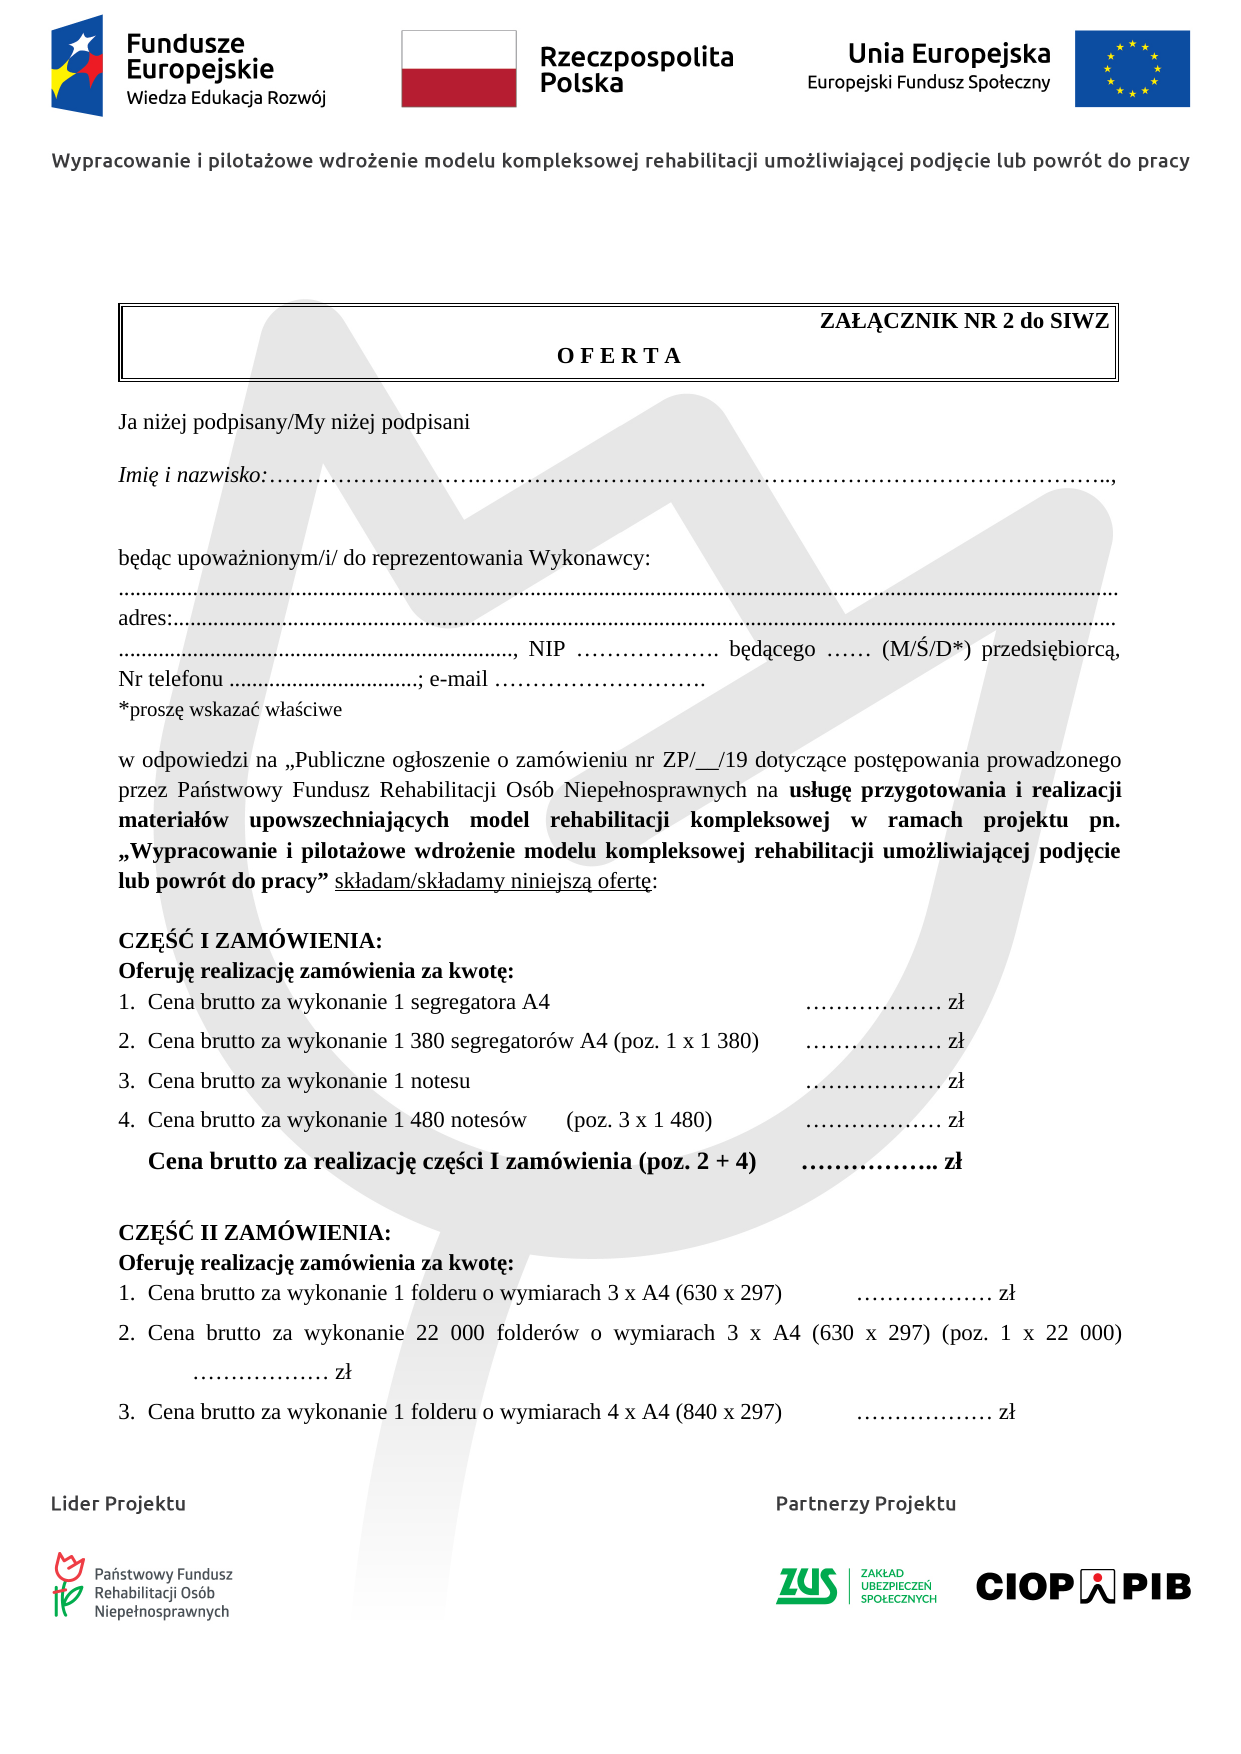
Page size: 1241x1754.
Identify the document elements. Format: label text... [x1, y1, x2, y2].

text *proszę wskazać właściwe [118, 695, 1122, 721]
text CZĘŚĆ II ZAMÓWIENIA: [118, 1219, 1122, 1245]
list Cena brutto za wykonanie 1 380 segregatorów A4 (poz. 1 x 1 380) ……………… zł [118, 1027, 1122, 1054]
text w odpowiedzi na „Publiczne ogłoszenie o zamówieniu nr ZP/__/19 dotyczące postępowania prowadzonego przez Państwowy Fundusz Rehabilitacji Osób Niepełnosprawnych na usługę przygotowania i realizacji materiałów upowszechniających model rehabilitacji kompleksowej w ramach projektu pn. „Wypracowanie i pilotażowe wdrożenie modelu kompleksowej rehabilitacji umożliwiającej podjęcie lub powrót do pracy” składam/składamy niniejszą ofertę: [118, 746, 1122, 893]
text CZĘŚĆ I ZAMÓWIENIA: [118, 927, 1122, 954]
text ...............................................................................................................................................................................adres:.........................................................................................................................................................................................................................................., NIP ………………. będącego …… (M/Ś/D*) przedsiębiorcą, Nr telefonu .................................; e-mail ………………………. [118, 574, 1122, 691]
list Cena brutto za wykonanie 1 folderu o wymiarach 3 x A4 (630 x 297) ……………… zł [118, 1279, 1122, 1306]
text Oferuję realizację zamówienia za kwotę: [118, 1249, 1122, 1276]
list Cena brutto za wykonanie 22 000 folderów o wymiarach 3 x A4 (630 x 297) (poz. 1 x 22 000) ……………… zł [118, 1319, 1122, 1385]
list Cena brutto za wykonanie 1 480 notesów (poz. 3 x 1 480) ……………… zł [118, 1106, 1122, 1133]
text będąc upoważnionym/i/ do reprezentowania Wykonawcy: [118, 544, 1122, 570]
list Cena brutto za realizację części I zamówienia (poz. 2 + 4) …………….. zł [118, 1146, 1122, 1174]
table_header ZAŁĄCZNIK NR 2 do SIWZ [123, 307, 1115, 342]
text Imię i nazwisko:……………………….……………………………………………………………………….., [118, 461, 1122, 487]
text Oferuję realizację zamówienia za kwotę: [118, 958, 1122, 984]
list Cena brutto za wykonanie 1 folderu o wymiarach 4 x A4 (840 x 297) ……………… zł [118, 1398, 1122, 1424]
list Cena brutto za wykonanie 1 notesu ……………… zł [118, 1067, 1122, 1093]
list Cena brutto za wykonanie 1 segregatora A4 ……………… zł [118, 988, 1122, 1014]
table_cell O F E R T A [123, 342, 1115, 377]
text Ja niżej podpisany/My niżej podpisani [118, 408, 1122, 435]
picture [0, 0, 1241, 1718]
